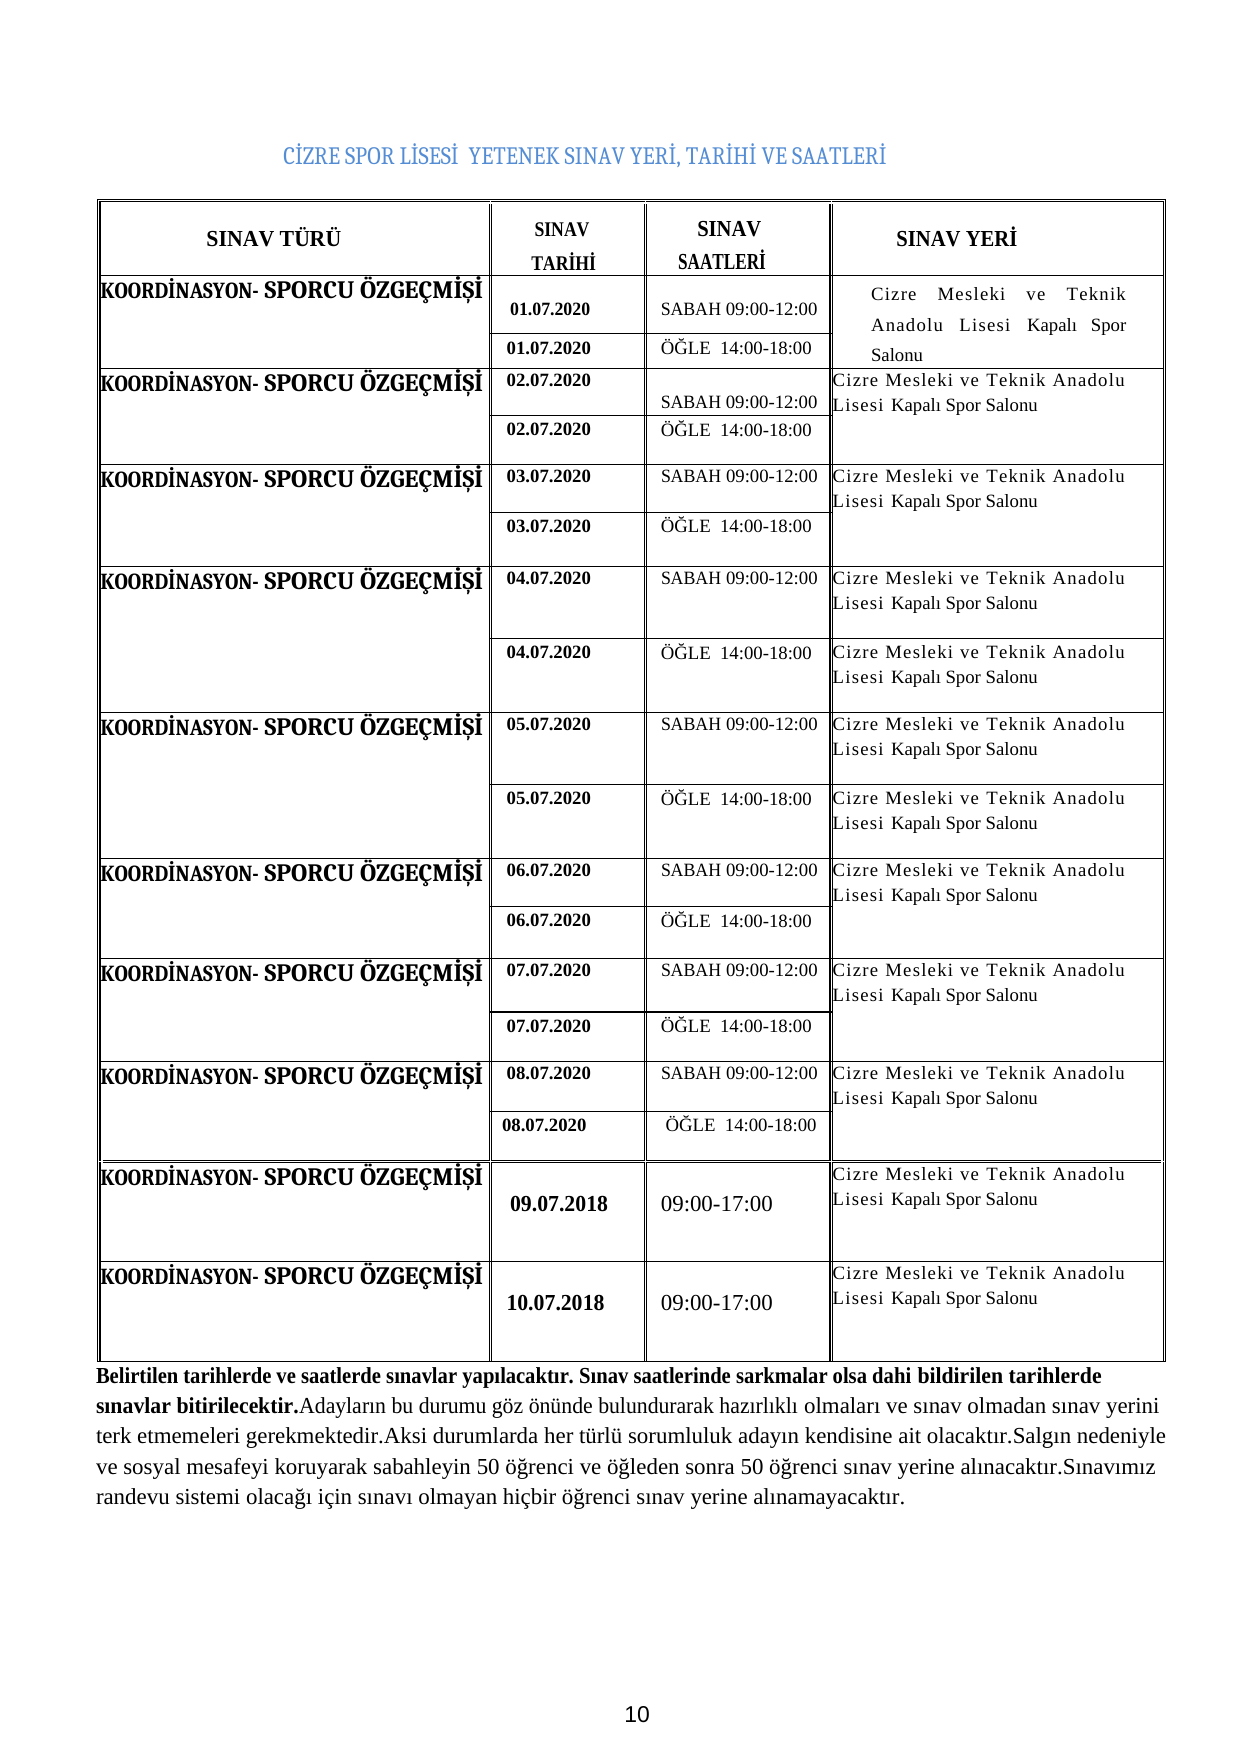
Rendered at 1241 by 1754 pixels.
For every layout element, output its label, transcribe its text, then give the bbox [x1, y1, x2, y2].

table_cell 05.07.2020 [492, 713, 644, 784]
table_cell ÖĞLE 14:00-18:00 [647, 639, 829, 712]
table_cell Cizre Mesleki ve Teknik Anadolu Lisesi Kapalı Spor Salonu [831, 1160, 1164, 1261]
table_cell SABAH 09:00-12:00 [647, 276, 829, 333]
table_cell SABAH 09:00-12:00 [647, 959, 829, 1011]
table_cell KOORDİNASYON- SPORCU ÖZGEÇMİŞİ [101, 713, 489, 858]
table_header SINAV YERİ [831, 202, 1163, 274]
table_cell KOORDİNASYON- SPORCU ÖZGEÇMİŞİ [99, 1160, 491, 1261]
table_cell 03.07.2020 [492, 513, 644, 566]
table_cell KOORDİNASYON- SPORCU ÖZGEÇMİŞİ [101, 369, 489, 464]
table_cell Cizre Mesleki ve Teknik Anadolu Lisesi Kapalı Spor Salonu [833, 1062, 1163, 1160]
table_cell Cizre Mesleki ve Teknik Anadolu Lisesi Kapalı Spor Salonu [833, 369, 1163, 464]
table_cell Cizre Mesleki ve Teknik Anadolu Lisesi Kapalı Spor Salonu [833, 1262, 1163, 1361]
table_cell 06.07.2020 [492, 907, 644, 958]
table_cell 03.07.2020 [492, 465, 644, 512]
table_cell KOORDİNASYON- SPORCU ÖZGEÇMİŞİ [101, 1062, 489, 1160]
table_cell Cizre Mesleki ve Teknik Anadolu Lisesi Kapalı Spor Salonu [833, 276, 1163, 368]
table_header SINAV SAATLERİ [645, 202, 831, 274]
table_cell KOORDİNASYON- SPORCU ÖZGEÇMİŞİ [101, 465, 489, 566]
table_cell 07.07.2020 [492, 1013, 644, 1061]
table_header SINAV TÜRÜ [99, 200, 491, 274]
table_cell ÖĞLE 14:00-18:00 [647, 416, 829, 464]
table_cell SABAH 09:00-12:00 [647, 859, 829, 906]
table_cell ÖĞLE 14:00-18:00 [647, 1112, 829, 1160]
table_cell Cizre Mesleki ve Teknik Anadolu Lisesi Kapalı Spor Salonu [833, 639, 1163, 712]
table_cell 09:00-17:00 [647, 1262, 829, 1361]
table_cell ÖĞLE 14:00-18:00 [647, 785, 829, 858]
table_cell SABAH 09:00-12:00 [647, 567, 829, 638]
table_cell Cizre Mesleki ve Teknik Anadolu Lisesi Kapalı Spor Salonu [833, 859, 1163, 958]
table_cell SABAH 09:00-12:00 [647, 1062, 829, 1111]
table_cell Cizre Mesleki ve Teknik Anadolu Lisesi Kapalı Spor Salonu [833, 713, 1163, 784]
table_cell 05.07.2020 [492, 785, 644, 858]
table_cell 01.07.2020 [492, 276, 644, 333]
table_header SINAV TARİHİ [491, 202, 645, 274]
table_cell Cizre Mesleki ve Teknik Anadolu Lisesi Kapalı Spor Salonu [833, 465, 1163, 566]
table_cell KOORDİNASYON- SPORCU ÖZGEÇMİŞİ [101, 567, 489, 712]
table_cell Cizre Mesleki ve Teknik Anadolu Lisesi Kapalı Spor Salonu [833, 959, 1163, 1061]
table_cell ÖĞLE 14:00-18:00 [647, 513, 829, 566]
table_cell 01.07.2020 [492, 334, 644, 368]
table_cell ÖĞLE 14:00-18:00 [647, 334, 829, 368]
table_cell Cizre Mesleki ve Teknik Anadolu Lisesi Kapalı Spor Salonu [833, 785, 1163, 858]
table_cell KOORDİNASYON- SPORCU ÖZGEÇMİŞİ [101, 1262, 489, 1361]
table_cell KOORDİNASYON- SPORCU ÖZGEÇMİŞİ [101, 276, 489, 368]
table_cell KOORDİNASYON- SPORCU ÖZGEÇMİŞİ [101, 859, 489, 958]
table_cell 08.07.2020 [492, 1062, 644, 1111]
table_cell 04.07.2020 [492, 639, 644, 712]
table_cell 04.07.2020 [492, 567, 644, 638]
table_cell 09.07.2018 [492, 1163, 644, 1261]
table_cell SABAH 09:00-12:00 [647, 369, 829, 415]
table_cell 06.07.2020 [492, 859, 644, 906]
table_cell SABAH 09:00-12:00 [647, 465, 829, 512]
table_cell ÖĞLE 14:00-18:00 [647, 1013, 829, 1061]
table_cell 02.07.2020 [492, 369, 644, 415]
table_cell 02.07.2020 [492, 416, 644, 464]
table_cell 09:00-17:00 [647, 1163, 829, 1261]
table_cell SABAH 09:00-12:00 [647, 713, 829, 784]
table_cell Cizre Mesleki ve Teknik Anadolu Lisesi Kapalı Spor Salonu [833, 567, 1163, 638]
table_cell ÖĞLE 14:00-18:00 [647, 907, 829, 958]
table_cell 08.07.2020 [492, 1112, 644, 1160]
table_cell 10.07.2018 [492, 1262, 644, 1361]
text Belirtilen tarihlerde ve saatlerde sınavlar yapılacaktır. Sınav saatlerinde sarkmalar olsa dahi bildirilen tarihlerde sınavlar bitirilecektir.Adayların bu durumu göz önünde bulundurarak hazırlıklı olmaları ve sınav olmadan sınav yerini terk etmemeleri gerekmektedir.Aksi durumlarda her türlü sorumluluk adayın kendisine ait olacaktır.Salgın nedeniyle ve sosyal mesafeyi koruyarak sabahleyin 50 öğrenci ve öğleden sonra 50 öğrenci sınav yerine alınacaktır.Sınavımız randevu sistemi olacağı için sınavı olmayan hiçbir öğrenci sınav yerine alınamayacaktır. [96, 1362, 1178, 1509]
table_cell KOORDİNASYON- SPORCU ÖZGEÇMİŞİ [101, 959, 489, 1061]
text CİZRE SPOR LİSESİ YETENEK SINAV YERİ, TARİHİ VE SAATLERİ [96, 142, 1178, 170]
table_cell 07.07.2020 [492, 959, 644, 1011]
